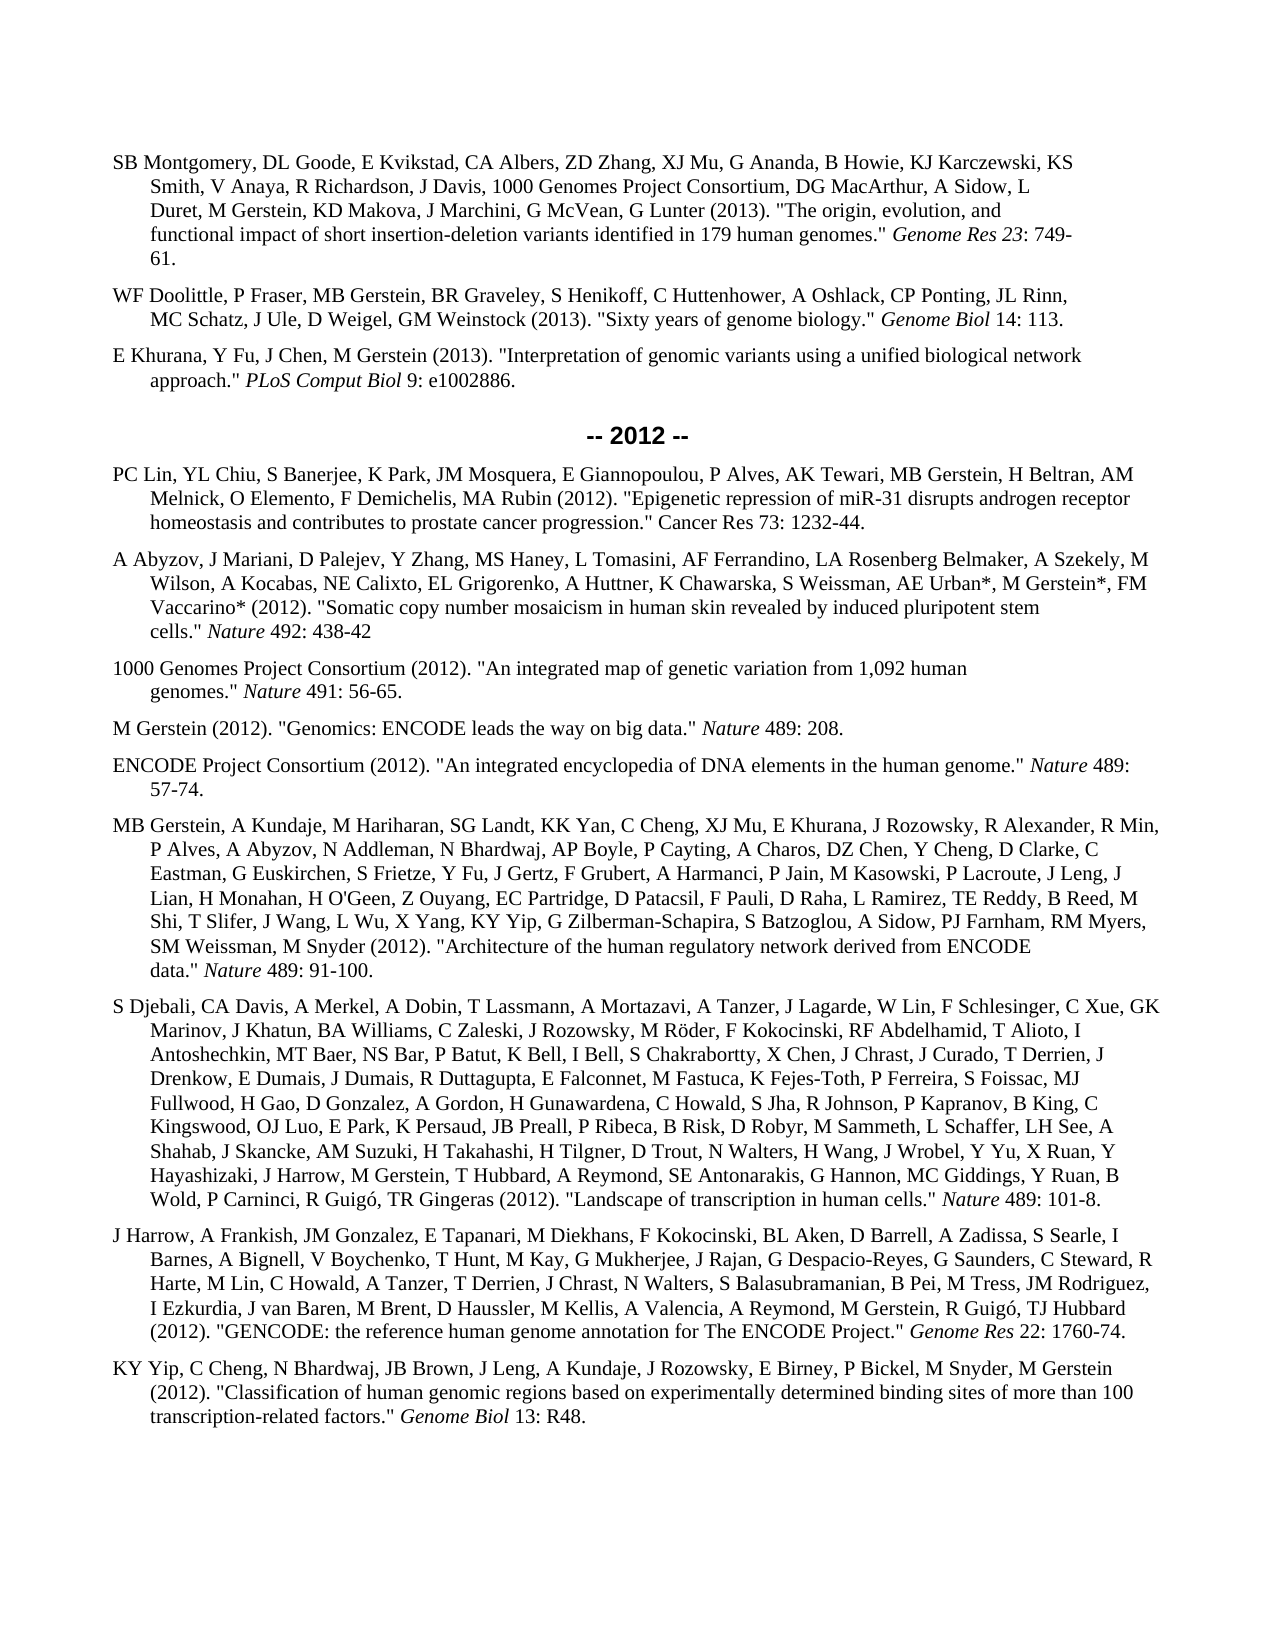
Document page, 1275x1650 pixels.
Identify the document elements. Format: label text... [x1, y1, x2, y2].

text PC Lin, YL Chiu, S Banerjee, K Park, JM Mosquera, E Giannopoulou, P Alves, AK Tewari, MB Gerstein, H Beltran, AM Melnick, O Elemento, F Demichelis, MA Rubin (2012). "Epigenetic repression of miR-31 disrupts androgen receptor homeostasis and contributes to prostate cancer progression." Cancer Res 73: 1232-44. [112, 462, 1162, 534]
text E Khurana, Y Fu, J Chen, M Gerstein (2013). "Interpretation of genomic variants using a unified biological network approach." PLoS Comput Biol 9: e1002886. [112, 343, 1087, 392]
text ENCODE Project Consortium (2012). "An integrated encyclopedia of DNA elements in the human genome." Nature 489: 57-74. [112, 753, 1162, 801]
text M Gerstein (2012). "Genomics: ENCODE leads the way on big data." Nature 489: 208. [112, 716, 1162, 740]
text WF Doolittle, P Fraser, MB Gerstein, BR Graveley, S Henikoff, C Huttenhower, A Oshlack, CP Ponting, JL Rinn, MC Schatz, J Ule, D Weigel, GM Weinstock (2013). "Sixty years of genome biology." Genome Biol 14: 113. [112, 283, 1087, 331]
text KY Yip, C Cheng, N Bhardwaj, JB Brown, J Leng, A Kundaje, J Rozowsky, E Birney, P Bickel, M Snyder, M Gerstein (2012). "Classification of human genomic regions based on experimentally determined binding sites of more than 100 transcription-related factors." Genome Biol 13: R48. [112, 1356, 1162, 1428]
text J Harrow, A Frankish, JM Gonzalez, E Tapanari, M Diekhans, F Kokocinski, BL Aken, D Barrell, A Zadissa, S Searle, I Barnes, A Bignell, V Boychenko, T Hunt, M Kay, G Mukherjee, J Rajan, G Despacio-Reyes, G Saunders, C Steward, R Harte, M Lin, C Howald, A Tanzer, T Derrien, J Chrast, N Walters, S Balasubramanian, B Pei, M Tress, JM Rodriguez, I Ezkurdia, J van Baren, M Brent, D Haussler, M Kellis, A Valencia, A Reymond, M Gerstein, R Guigó, TJ Hubbard (2012). "GENCODE: the reference human genome annotation for The ENCODE Project." Genome Res 22: 1760-74. [112, 1223, 1162, 1343]
text MB Gerstein, A Kundaje, M Hariharan, SG Landt, KK Yan, C Cheng, XJ Mu, E Khurana, J Rozowsky, R Alexander, R Min, P Alves, A Abyzov, N Addleman, N Bhardwaj, AP Boyle, P Cayting, A Charos, DZ Chen, Y Cheng, D Clarke, C Eastman, G Euskirchen, S Frietze, Y Fu, J Gertz, F Grubert, A Harmanci, P Jain, M Kasowski, P Lacroute, J Leng, J Lian, H Monahan, H O'Geen, Z Ouyang, EC Partridge, D Patacsil, F Pauli, D Raha, L Ramirez, TE Reddy, B Reed, M Shi, T Slifer, J Wang, L Wu, X Yang, KY Yip, G Zilberman-Schapira, S Batzoglou, A Sidow, PJ Farnham, RM Myers, SM Weissman, M Snyder (2012). "Architecture of the human regulatory network derived from ENCODE data." Nature 489: 91-100. [112, 813, 1162, 982]
subtitle -- 2012 -- [112, 421, 1162, 449]
text 1000 Genomes Project Consortium (2012). "An integrated map of genetic variation from 1,092 human genomes." Nature 491: 56-65. [112, 655, 1162, 703]
text S Djebali, CA Davis, A Merkel, A Dobin, T Lassmann, A Mortazavi, A Tanzer, J Lagarde, W Lin, F Schlesinger, C Xue, GK Marinov, J Khatun, BA Williams, C Zaleski, J Rozowsky, M Röder, F Kokocinski, RF Abdelhamid, T Alioto, I Antoshechkin, MT Baer, NS Bar, P Batut, K Bell, I Bell, S Chakrabortty, X Chen, J Chrast, J Curado, T Derrien, J Drenkow, E Dumais, J Dumais, R Duttagupta, E Falconnet, M Fastuca, K Fejes-Toth, P Ferreira, S Foissac, MJ Fullwood, H Gao, D Gonzalez, A Gordon, H Gunawardena, C Howald, S Jha, R Johnson, P Kapranov, B King, C Kingswood, OJ Luo, E Park, K Persaud, JB Preall, P Ribeca, B Risk, D Robyr, M Sammeth, L Schaffer, LH See, A Shahab, J Skancke, AM Suzuki, H Takahashi, H Tilgner, D Trout, N Walters, H Wang, J Wrobel, Y Yu, X Ruan, Y Hayashizaki, J Harrow, M Gerstein, T Hubbard, A Reymond, SE Antonarakis, G Hannon, MC Giddings, Y Ruan, B Wold, P Carninci, R Guigó, TR Gingeras (2012). "Landscape of transcription in human cells." Nature 489: 101-8. [112, 994, 1162, 1211]
text A Abyzov, J Mariani, D Palejev, Y Zhang, MS Haney, L Tomasini, AF Ferrandino, LA Rosenberg Belmaker, A Szekely, M Wilson, A Kocabas, NE Calixto, EL Grigorenko, A Huttner, K Chawarska, S Weissman, AE Urban*, M Gerstein*, FM Vaccarino* (2012). "Somatic copy number mosaicism in human skin revealed by induced pluripotent stem cells." Nature 492: 438-42 [112, 547, 1162, 643]
text SB Montgomery, DL Goode, E Kvikstad, CA Albers, ZD Zhang, XJ Mu, G Ananda, B Howie, KJ Karczewski, KS Smith, V Anaya, R Richardson, J Davis, 1000 Genomes Project Consortium, DG MacArthur, A Sidow, L Duret, M Gerstein, KD Makova, J Marchini, G McVean, G Lunter (2013). "The origin, evolution, and functional impact of short insertion-deletion variants identified in 179 human genomes." Genome Res 23: 749-61. [112, 150, 1087, 270]
